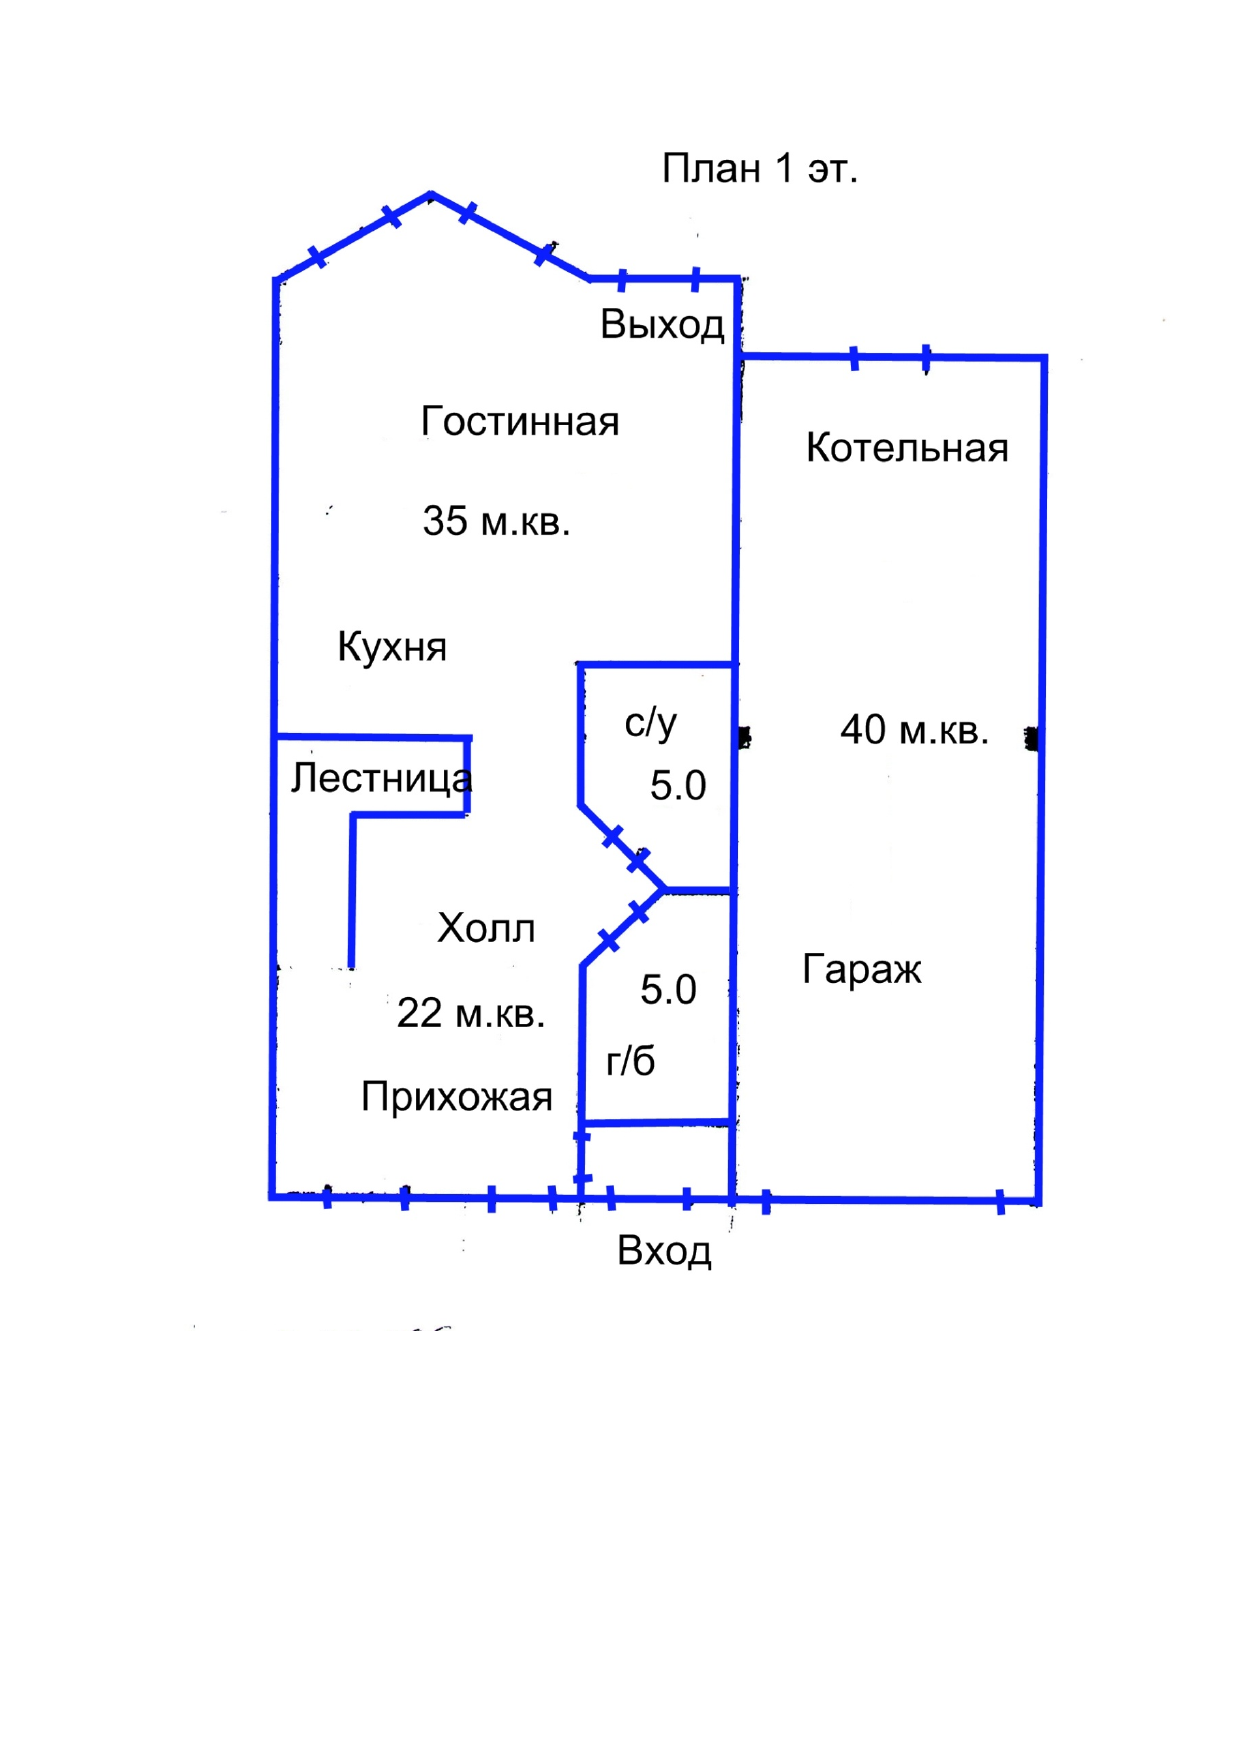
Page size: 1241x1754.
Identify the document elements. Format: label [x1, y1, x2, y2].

picture [177, 118, 1173, 1331]
